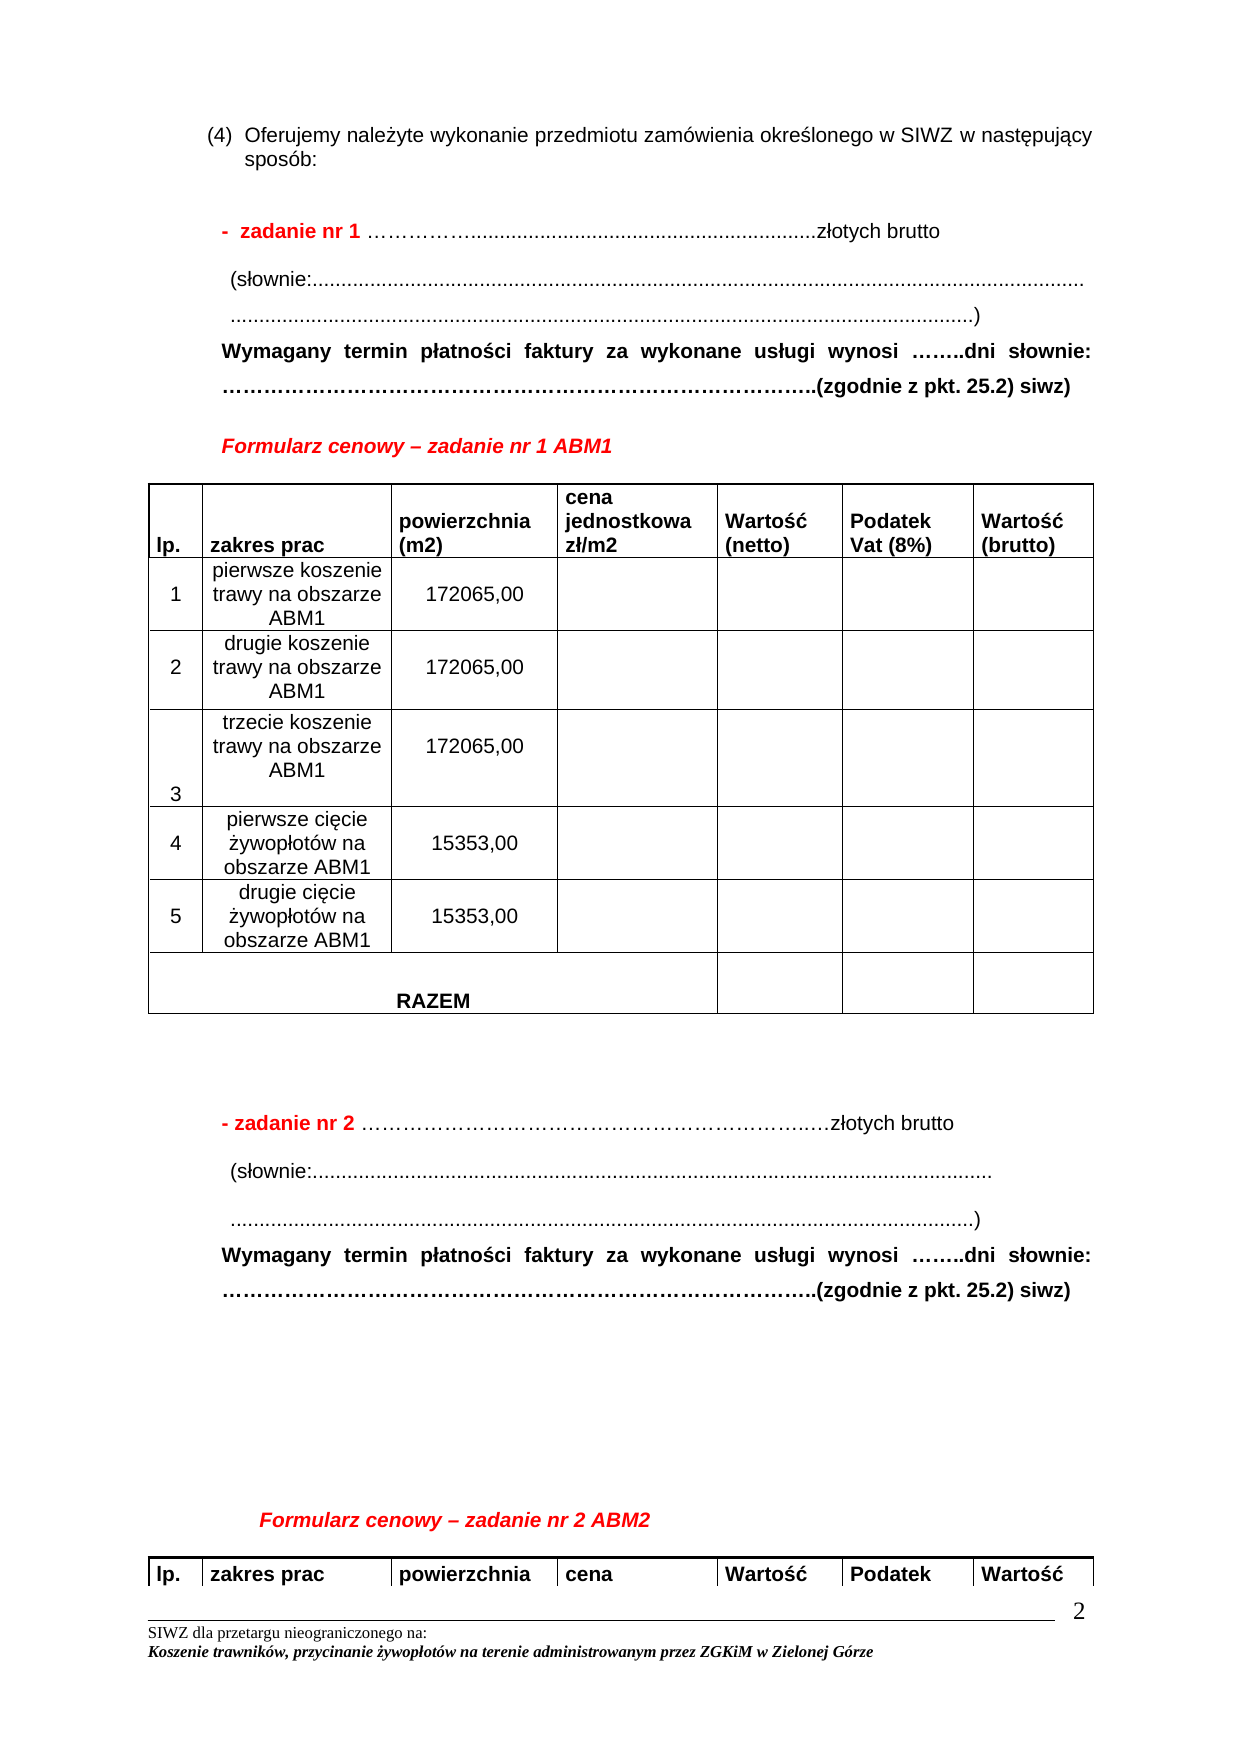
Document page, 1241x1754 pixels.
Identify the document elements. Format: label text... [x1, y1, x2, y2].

table_cell [149, 709, 202, 782]
table_cell 5 [149, 879, 202, 952]
table_cell [974, 807, 1093, 879]
table_cell 15353,00 [392, 880, 557, 952]
table_cell 1 [149, 558, 202, 630]
table_header zakres prac [203, 485, 391, 557]
table_cell [718, 953, 842, 1013]
table_cell [718, 710, 842, 782]
list Wymagany termin płatności faktury za wykonane usługi wynosi ……..dni słownie:…………………………………………………………………………..(zgodnie z pkt. 25.2) siwz) [221, 1242, 1092, 1302]
text .................................................................................................................................) [230, 302, 1092, 326]
table_cell [843, 807, 973, 879]
text (słownie:...................................................................................................................................... [230, 267, 1092, 291]
table_cell drugie koszenie trawy na obszarze ABM1 [203, 631, 391, 703]
table_header zakres prac [203, 1559, 391, 1586]
table_cell [203, 782, 391, 806]
table_cell [843, 880, 973, 952]
table_header powierzchnia (m2) [392, 485, 557, 557]
table_cell 172065,00 [392, 631, 557, 703]
table_cell [974, 953, 1093, 1013]
table_cell [558, 558, 717, 630]
table_cell 172065,00 [392, 710, 557, 782]
table_cell [843, 631, 973, 703]
table_cell trzecie koszenie trawy na obszarze ABM1 [203, 710, 391, 782]
table_cell [718, 782, 842, 806]
table_cell [558, 807, 717, 879]
table_cell [558, 631, 717, 703]
table_cell [558, 880, 717, 952]
text - zadanie nr 2 ………………………………………………………..…złotych brutto [148, 1111, 1092, 1134]
table_cell 4 [149, 806, 202, 879]
table_header lp. [150, 1559, 202, 1586]
table_cell [843, 558, 973, 630]
table_cell RAZEM [149, 952, 717, 1013]
table_header Wartość (brutto) [974, 485, 1093, 557]
table_cell [203, 703, 391, 709]
table_cell 15353,00 [392, 807, 557, 879]
table_cell [558, 782, 717, 806]
table_cell pierwsze koszenie trawy na obszarze ABM1 [203, 558, 391, 630]
table_cell drugie cięcie żywopłotów na obszarze ABM1 [203, 880, 391, 952]
list Oferujemy należyte wykonanie przedmiotu zamówienia określonego w SIWZ w następujący sposób: [207, 123, 1092, 171]
table_cell [558, 710, 717, 782]
list Wymagany termin płatności faktury za wykonane usługi wynosi ……..dni słownie:…………………………………………………………………………..(zgodnie z pkt. 25.2) siwz) [221, 338, 1092, 398]
table_cell [718, 807, 842, 879]
table_cell 2 [149, 630, 202, 703]
table_cell [718, 558, 842, 630]
text Formularz cenowy – zadanie nr 1 ABM1 [148, 434, 1092, 458]
table_cell [974, 782, 1093, 806]
text .................................................................................................................................) [230, 1206, 1092, 1230]
table_cell [392, 703, 557, 709]
table_cell [843, 703, 973, 709]
table_cell 172065,00 [392, 558, 557, 630]
table_cell [843, 953, 973, 1013]
table_header Wartość (netto) [718, 1559, 842, 1586]
table_cell [718, 880, 842, 952]
table_cell 3 [149, 782, 202, 806]
table_header cena jednostkowa zł/m2 [558, 485, 717, 557]
table_header powierzchnia (m2) [392, 1559, 557, 1586]
table_header Podatek Vat (8%) [843, 485, 973, 557]
table_header Wartość (netto) [718, 485, 842, 557]
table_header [558, 1559, 717, 1586]
table_cell [974, 880, 1093, 952]
text - zadanie nr 1 ……………............................................................złotych brutto [148, 219, 1092, 243]
table_cell [843, 782, 973, 806]
table_cell [974, 631, 1093, 703]
table_header Podatek Vat (8%) [843, 1559, 973, 1586]
table_cell pierwsze cięcie żywopłotów na obszarze ABM1 [203, 807, 391, 879]
table_cell [843, 710, 973, 782]
table_cell [974, 558, 1093, 630]
table_cell [718, 631, 842, 703]
table_header lp. [150, 485, 202, 557]
table_cell [718, 703, 842, 709]
text (słownie:...................................................................................................................... [230, 1158, 1092, 1182]
table_cell [974, 703, 1093, 709]
table_cell [974, 710, 1093, 782]
table_cell [392, 782, 557, 806]
table_header Wartość (brutto) [974, 1559, 1093, 1586]
table_cell [149, 703, 202, 709]
text Formularz cenowy – zadanie nr 2 ABM2 [185, 1508, 1092, 1532]
table_cell [558, 703, 717, 709]
